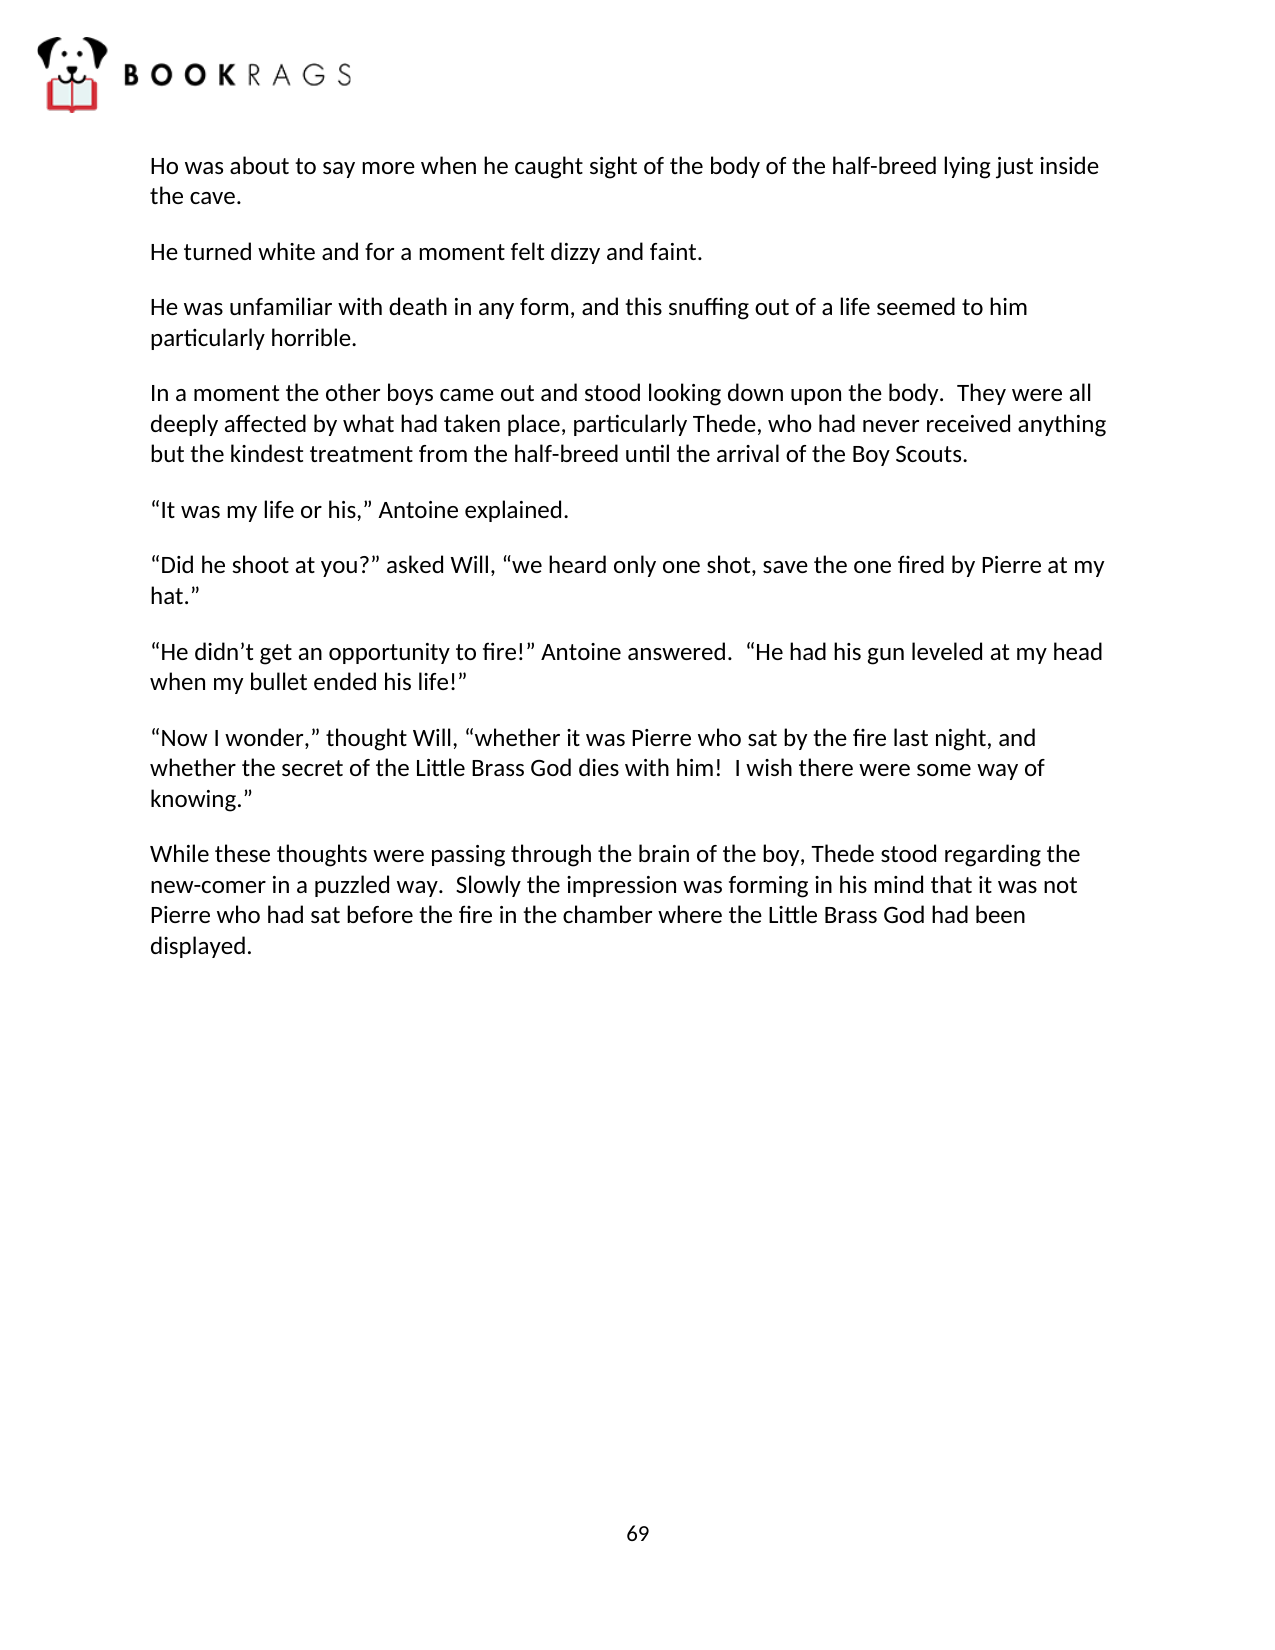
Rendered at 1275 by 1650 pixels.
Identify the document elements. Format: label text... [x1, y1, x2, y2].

text In a moment the other boys came out and stood looking down upon the body. They were all deeply affected by what had taken place, particularly Thede, who had never received anything but the kindest treatment from the half-breed until the arrival of the Boy Scouts. [150, 378, 1125, 469]
text “Now I wonder,” thought Will, “whether it was Pierre who sat by the fire last night, and whether the secret of the Little Brass God dies with him! I wish there were some way of knowing.” [150, 722, 1125, 813]
picture [37, 37, 351, 113]
text “Did he shoot at you?” asked Will, “we heard only one shot, save the one fired by Pierre at my hat.” [150, 550, 1125, 611]
text While these thoughts were passing through the brain of the boy, Thede stood regarding the new-comer in a puzzled way. Slowly the impression was forming in his mind that it was not Pierre who had sat before the fire in the chamber where the Little Brass God had been displayed. [150, 838, 1125, 960]
text Ho was about to say more when he caught sight of the body of the half-breed lying just inside the cave. [150, 150, 1125, 211]
text He was unfamiliar with death in any form, and this snuffing out of a life seemed to him particularly horrible. [150, 292, 1125, 353]
text He turned white and for a moment felt dizzy and faint. [150, 236, 1125, 267]
text “He didn’t get an opportunity to fire!” Antoine answered. “He had his gun leveled at my head when my bullet ended his life!” [150, 636, 1125, 697]
text “It was my life or his,” Antoine explained. [150, 494, 1125, 525]
